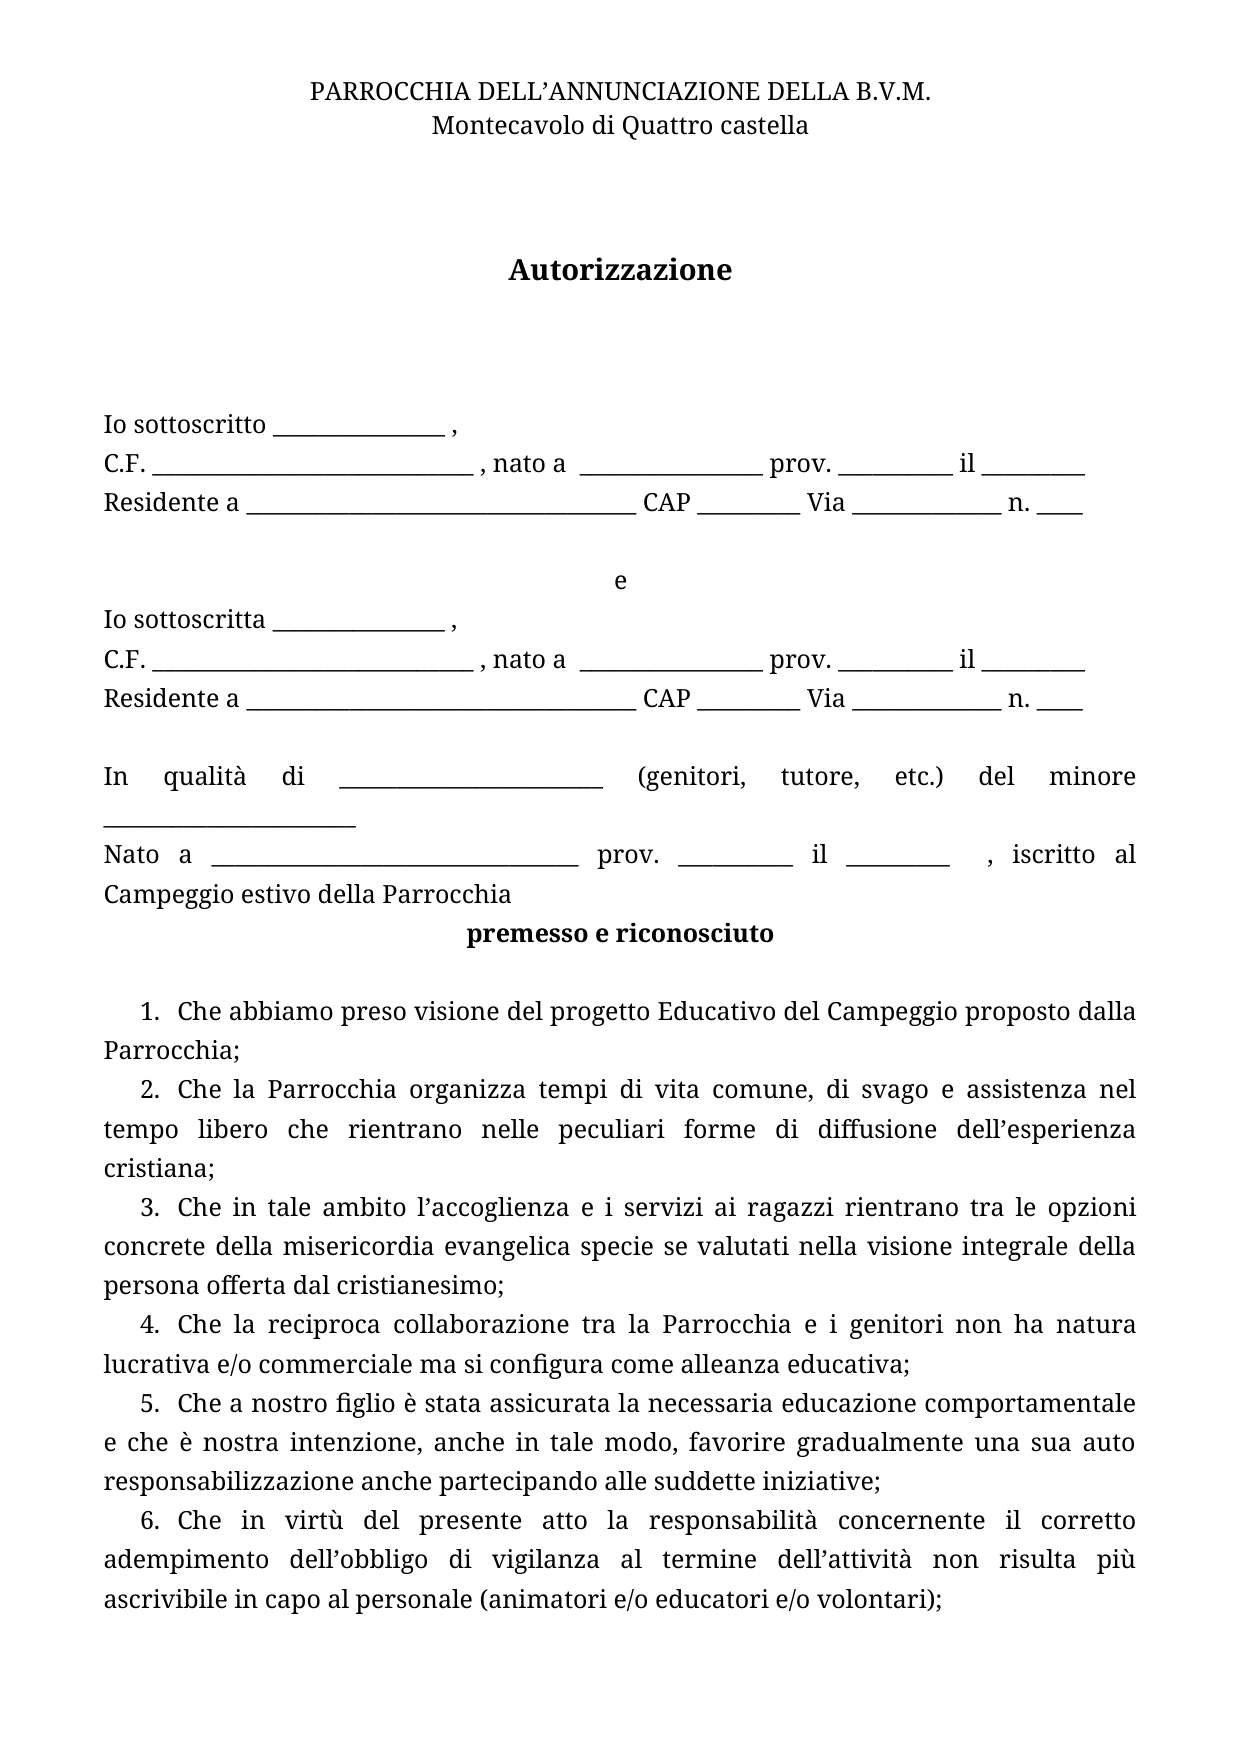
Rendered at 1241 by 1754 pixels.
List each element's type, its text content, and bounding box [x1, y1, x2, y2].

list Che in virtù del presente atto la responsabilità concernente il corretto adempimento dell’obbligo di vigilanza al termine dell’attività non risulta più ascrivibile in capo al personale (animatori e/o educatori e/o volontari); [103, 1503, 1138, 1615]
list Che la Parrocchia organizza tempi di vita comune, di svago e assistenza nel tempo libero che rientrano nelle peculiari forme di diffusione dell’esperienza cristiana; [103, 1072, 1138, 1184]
text C.F. ____________________________ , nato a ________________ prov. __________ il _________ [103, 641, 1138, 675]
text Autorizzazione [103, 249, 1138, 289]
text C.F. ____________________________ , nato a ________________ prov. __________ il _________ [103, 446, 1138, 479]
text e [103, 563, 1138, 597]
text premesso e riconosciuto [103, 916, 1138, 949]
text Residente a __________________________________ CAP _________ Via _____________ n. ____ [103, 681, 1138, 714]
list Che in tale ambito l’accoglienza e i servizi ai ragazzi rientrano tra le opzioni concrete della misericordia evangelica specie se valutati nella visione integrale della persona offerta dal cristianesimo; [103, 1190, 1138, 1302]
list Che abbiamo preso visione del progetto Educativo del Campeggio proposto dalla Parrocchia; [103, 994, 1138, 1067]
text Io sottoscritto _______________ , [103, 406, 1138, 440]
text Residente a __________________________________ CAP _________ Via _____________ n. ____ [103, 485, 1138, 519]
text Io sottoscritta _______________ , [103, 602, 1138, 636]
list Che la reciproca collaborazione tra la Parrocchia e i genitori non ha natura lucrativa e/o commerciale ma si configura come alleanza educativa; [103, 1307, 1138, 1380]
text Nato a ________________________________ prov. __________ il _________ , iscritto al Campeggio estivo della Parrocchia [103, 837, 1138, 910]
text In qualità di _______________________ (genitori, tutore, etc.) del minore ______________________ [103, 759, 1138, 832]
list Che a nostro figlio è stata assicurata la necessaria educazione comportamentale e che è nostra intenzione, anche in tale modo, favorire gradualmente una sua auto responsabilizzazione anche partecipando alle suddette iniziative; [103, 1386, 1138, 1498]
